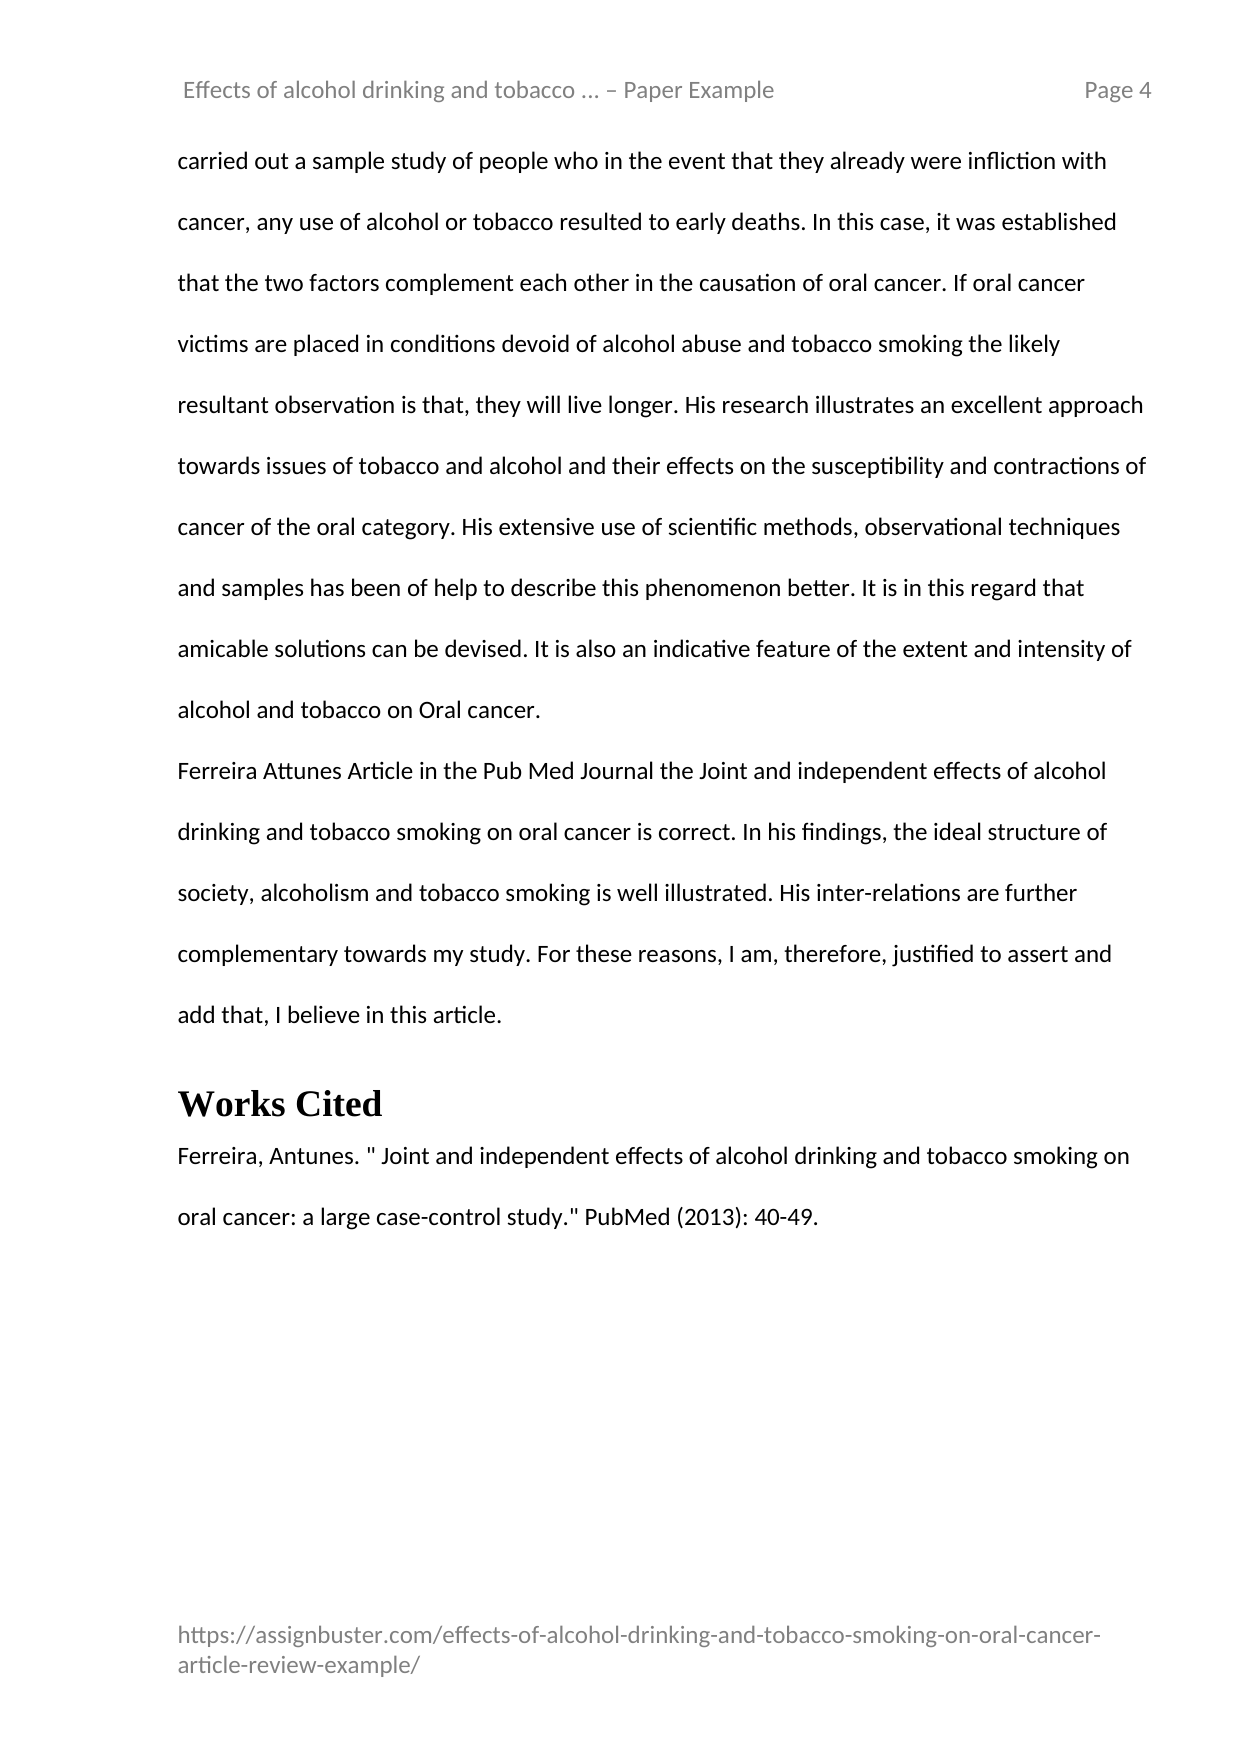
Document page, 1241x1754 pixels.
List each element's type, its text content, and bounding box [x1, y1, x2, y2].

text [177, 145, 1152, 1030]
subtitle Works Cited [177, 1081, 1152, 1124]
text Ferreira, Antunes. " Joint and independent effects of alcohol drinking and tobacco smoking on oral cancer: a large case-control study." PubMed (2013): 40-49. [177, 1141, 1152, 1232]
